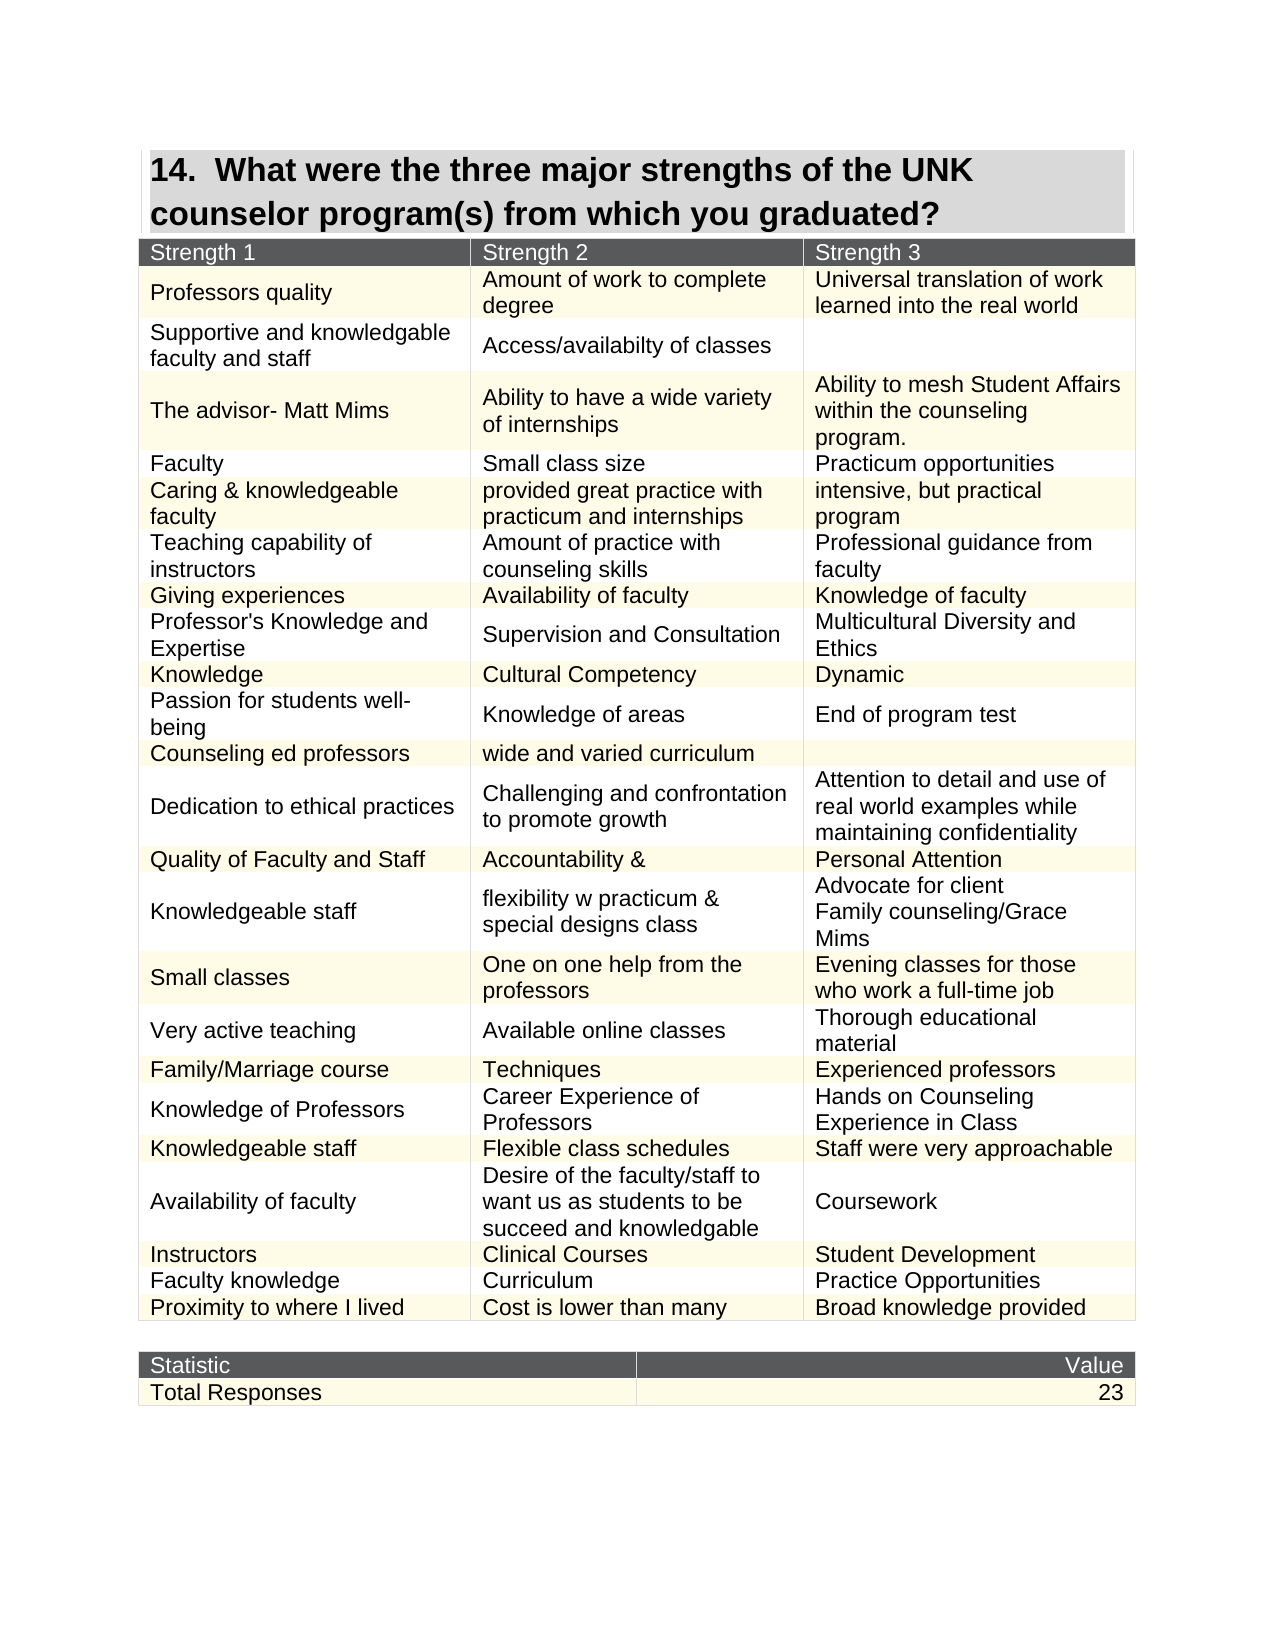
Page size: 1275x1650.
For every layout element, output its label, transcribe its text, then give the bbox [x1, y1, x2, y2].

table_cell Teaching capability of instructors [139, 529, 470, 582]
table_cell Supportive and knowledgable faculty and staff [139, 319, 470, 371]
table_cell Proximity to where I lived [139, 1294, 470, 1320]
table_cell Ability to mesh Student Affairs within the counseling program. [804, 371, 1135, 450]
table_cell Access/availabilty of classes [471, 319, 803, 371]
table_cell Advocate for client Family counseling/Grace Mims [804, 872, 1135, 951]
table_cell 23 [637, 1379, 1135, 1405]
table_cell Instructors [139, 1241, 470, 1267]
table_cell Availability of faculty [471, 582, 803, 608]
text 14. What were the three major strengths of the UNK counselor program(s) from which you graduated? [150, 150, 1125, 233]
table_cell Cost is lower than many [471, 1294, 803, 1320]
table_cell Student Development [804, 1241, 1135, 1267]
table_cell Staff were very approachable [804, 1135, 1135, 1162]
table_cell Cultural Competency [471, 661, 803, 687]
table_cell Challenging and confrontation to promote growth [471, 766, 803, 846]
table_header Statistic [139, 1352, 636, 1378]
table_cell Career Experience of Professors [471, 1083, 803, 1135]
table_cell Techniques [471, 1056, 803, 1083]
table_cell provided great practice with practicum and internships [471, 477, 803, 529]
table_cell [804, 319, 1135, 371]
table_cell Supervision and Consultation [471, 608, 803, 661]
table_cell Flexible class schedules [471, 1135, 803, 1162]
table_cell Small class size [471, 450, 803, 477]
table_cell Knowledge of faculty [804, 582, 1135, 608]
table_cell Dedication to ethical practices [139, 766, 470, 846]
table_cell Experienced professors [804, 1056, 1135, 1083]
table_cell flexibility w practicum & special designs class [471, 872, 803, 951]
table_cell [804, 740, 1135, 766]
table_header Value [637, 1352, 1135, 1378]
table_cell Faculty [139, 450, 470, 477]
table_header Strength 2 [471, 239, 803, 266]
table_cell Passion for students well-being [139, 688, 470, 740]
table_cell Professor's Knowledge and Expertise [139, 608, 470, 661]
table_cell Counseling ed professors [139, 740, 470, 766]
table_cell Total Responses [139, 1379, 636, 1405]
table_cell Knowledgeable staff [139, 872, 470, 951]
table_cell End of program test [804, 688, 1135, 740]
table_cell Knowledge of areas [471, 688, 803, 740]
table_cell Caring & knowledgeable faculty [139, 477, 470, 529]
table_cell Practicum opportunities [804, 450, 1135, 477]
table_cell Clinical Courses [471, 1241, 803, 1267]
table_cell intensive, but practical program [804, 477, 1135, 529]
table_cell Available online classes [471, 1004, 803, 1056]
table_cell Coursework [804, 1162, 1135, 1241]
table_cell Giving experiences [139, 582, 470, 608]
table_cell Knowledge [139, 661, 470, 687]
table_cell Knowledge of Professors [139, 1083, 470, 1135]
table_cell Small classes [139, 951, 470, 1004]
table_cell Family/Marriage course [139, 1056, 470, 1083]
table_cell Attention to detail and use of real world examples while maintaining confidentiality [804, 766, 1135, 846]
table_cell Amount of practice with counseling skills [471, 529, 803, 582]
table_cell Universal translation of work learned into the real world [804, 266, 1135, 318]
table_cell Dynamic [804, 661, 1135, 687]
table_cell Curriculum [471, 1267, 803, 1293]
table_cell Personal Attention [804, 846, 1135, 872]
table_cell Evening classes for those who work a full-time job [804, 951, 1135, 1004]
table_cell Faculty knowledge [139, 1267, 470, 1293]
table_cell Availability of faculty [139, 1162, 470, 1241]
table_cell Knowledgeable staff [139, 1135, 470, 1162]
table_cell Ability to have a wide variety of internships [471, 371, 803, 450]
table_cell Amount of work to complete degree [471, 266, 803, 318]
table_cell Very active teaching [139, 1004, 470, 1056]
table_cell Desire of the faculty/staff to want us as students to be succeed and knowledgable [471, 1162, 803, 1241]
table_cell Thorough educational material [804, 1004, 1135, 1056]
table_header Strength 1 [139, 239, 470, 266]
table_cell One on one help from the professors [471, 951, 803, 1004]
table_cell Broad knowledge provided [804, 1294, 1135, 1320]
table_cell Accountability & [471, 846, 803, 872]
table_cell The advisor- Matt Mims [139, 371, 470, 450]
table_cell Multicultural Diversity and Ethics [804, 608, 1135, 661]
table_cell Professional guidance from faculty [804, 529, 1135, 582]
table_cell Professors quality [139, 266, 470, 318]
table_cell Practice Opportunities [804, 1267, 1135, 1293]
table_cell wide and varied curriculum [471, 740, 803, 766]
table_header Strength 3 [804, 239, 1135, 266]
table_cell Hands on Counseling Experience in Class [804, 1083, 1135, 1135]
table_cell Quality of Faculty and Staff [139, 846, 470, 872]
